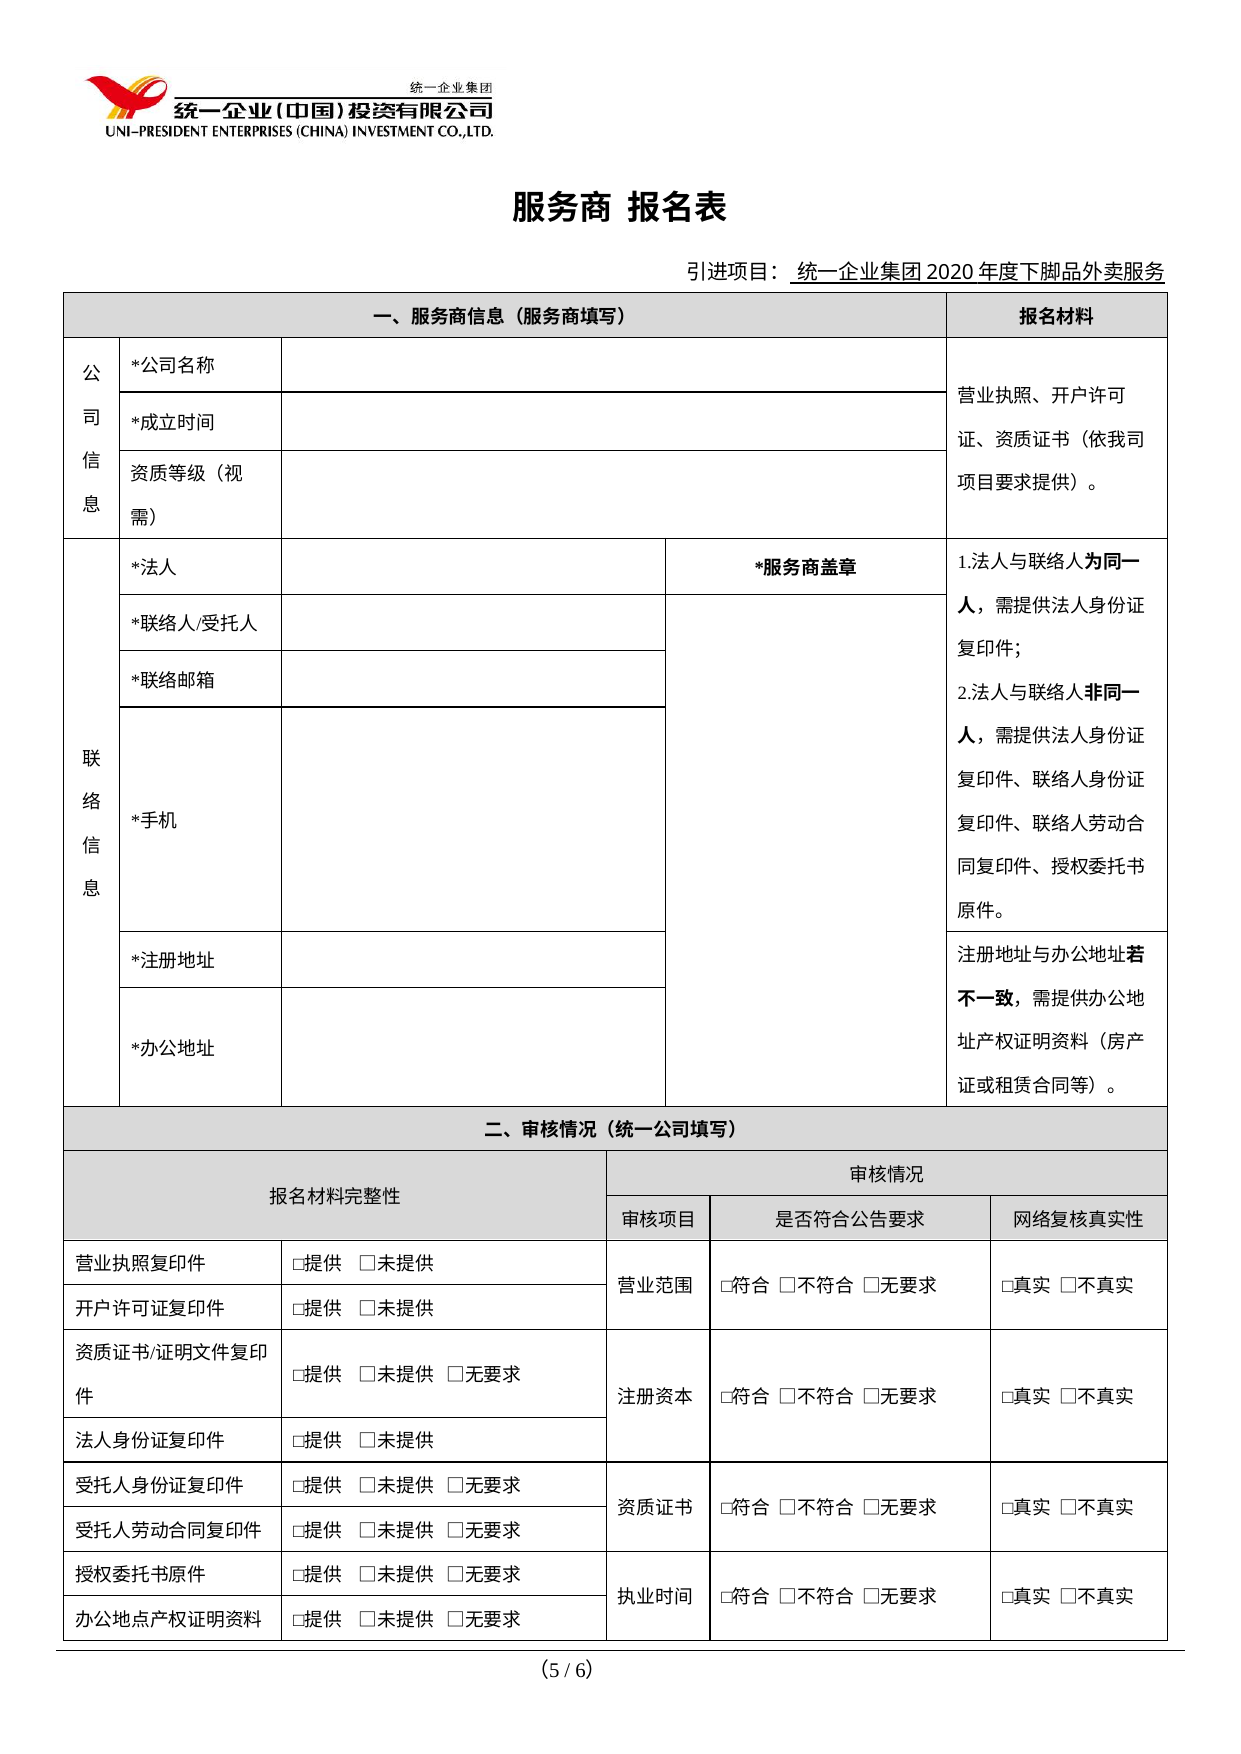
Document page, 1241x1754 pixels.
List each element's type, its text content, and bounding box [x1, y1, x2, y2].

table_cell *法人 [120, 539, 281, 594]
table_cell 营业执照、开户许可证、资质证书（依我司项目要求提供）。 [947, 338, 1167, 538]
table_cell [282, 651, 665, 706]
table_cell 受托人身份证复印件 [64, 1463, 281, 1506]
table_cell 注册资本 [607, 1330, 709, 1461]
table_cell 网络复核真实性 [991, 1196, 1167, 1239]
table_cell 授权委托书原件 [64, 1552, 281, 1595]
table_cell 公司信息 [64, 338, 119, 538]
table_cell 受托人劳动合同复印件 [64, 1507, 281, 1551]
table_cell 开户许可证复印件 [64, 1285, 281, 1329]
table_cell *成立时间 [120, 393, 281, 449]
table_cell *手机 [120, 708, 281, 931]
table_cell 办公地点产权证明资料 [64, 1596, 281, 1640]
table_cell 是否符合公告要求 [711, 1196, 990, 1239]
table_header 一、服务商信息（服务商填写） [64, 293, 946, 337]
table_cell 营业范围 [607, 1241, 709, 1329]
table_cell □真实 □不真实 [991, 1330, 1167, 1461]
table_cell □真实 □不真实 [991, 1463, 1167, 1551]
table_cell 审核项目 [607, 1196, 709, 1239]
table_cell 1.法人与联络人为同一人，需提供法人身份证复印件； 2.法人与联络人非同一人，需提供法人身份证复印件、联络人身份证复印件、联络人劳动合同复印件、授权委托书原件。 [947, 539, 1167, 931]
table_cell 资质等级（视需） [120, 451, 281, 538]
table_cell 二、审核情况（统一公司填写） [64, 1107, 1167, 1150]
table_cell □真实 □不真实 [991, 1241, 1167, 1329]
table_cell *办公地址 [120, 988, 281, 1106]
table_cell □提供 □未提供 □无要求 [282, 1463, 606, 1506]
table_cell □提供 □未提供 □无要求 [282, 1507, 606, 1551]
table_cell 资质证书/证明文件复印件 [64, 1330, 281, 1417]
text 引进项目： 统一企业集团2020年度下脚品外卖服务 [75, 249, 1165, 292]
table_cell 法人身份证复印件 [64, 1418, 281, 1461]
table_cell *公司名称 [120, 338, 281, 391]
table_cell [666, 595, 946, 1106]
table_cell 报名材料完整性 [64, 1151, 606, 1239]
table_header 报名材料 [947, 293, 1167, 337]
table_cell □提供 □未提供 [282, 1241, 606, 1284]
table_cell 联络信息 [64, 539, 119, 1106]
table_cell [282, 708, 665, 931]
table_cell □真实 □不真实 [991, 1552, 1167, 1640]
table_cell [282, 932, 665, 987]
table_cell [282, 539, 665, 594]
table_cell □符合 □不符合 □无要求 [711, 1330, 990, 1461]
table_cell □符合 □不符合 □无要求 [711, 1241, 990, 1329]
text 服务商 报名表 [75, 162, 1165, 249]
table_cell *联络邮箱 [120, 651, 281, 706]
table_cell 营业执照复印件 [64, 1241, 281, 1284]
table_cell □提供 □未提供 [282, 1285, 606, 1329]
table_cell [282, 338, 946, 391]
table_cell *服务商盖章 [666, 539, 946, 594]
table_cell 审核情况 [607, 1151, 1167, 1195]
table_cell □提供 □未提供 [282, 1418, 606, 1461]
table_cell [282, 988, 665, 1106]
table_cell □符合 □不符合 □无要求 [711, 1463, 990, 1551]
table_cell 执业时间 [607, 1552, 709, 1640]
table_cell 资质证书 [607, 1463, 709, 1551]
table_cell □提供 □未提供 □无要求 [282, 1596, 606, 1640]
table_cell [282, 595, 665, 650]
table_cell *联络人/受托人 [120, 595, 281, 650]
table_cell □符合 □不符合 □无要求 [711, 1552, 990, 1640]
picture [75, 65, 507, 154]
table_cell [282, 451, 946, 538]
table_cell □提供 □未提供 □无要求 [282, 1330, 606, 1417]
table_cell *注册地址 [120, 932, 281, 987]
table_cell 注册地址与办公地址若不一致，需提供办公地址产权证明资料（房产证或租赁合同等）。 [947, 932, 1167, 1106]
table_cell [282, 393, 946, 449]
table_cell □提供 □未提供 □无要求 [282, 1552, 606, 1595]
